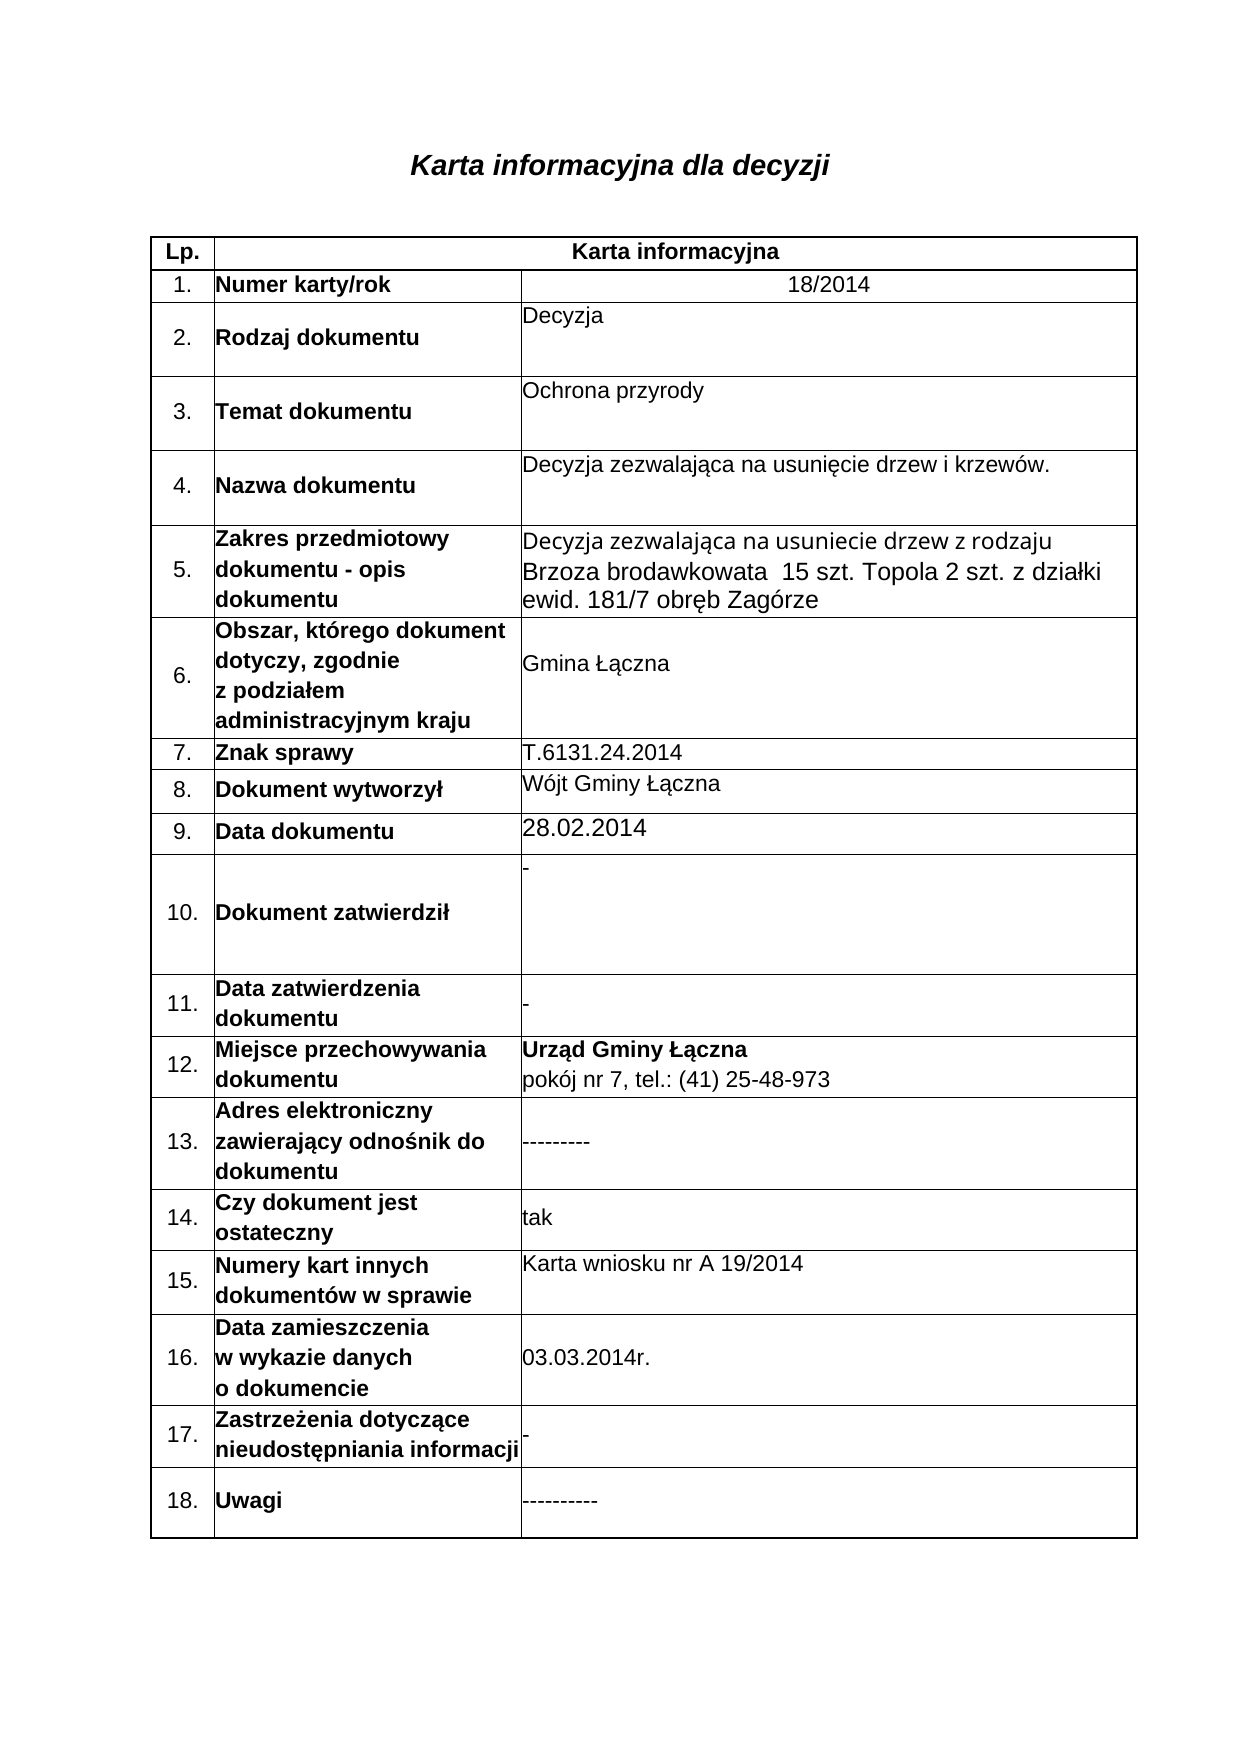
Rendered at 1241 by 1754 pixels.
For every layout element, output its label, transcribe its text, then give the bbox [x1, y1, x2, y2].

table_cell ---------- [522, 1468, 1136, 1537]
table_cell Zakres przedmiotowy dokumentu - opis dokumentu [215, 526, 521, 616]
table_cell - [522, 855, 1136, 974]
table_cell Ochrona przyrody [522, 377, 1136, 450]
table_cell - [522, 1406, 1136, 1467]
table_cell 10. [152, 855, 214, 974]
text Karta informacyjna dla decyzji [148, 148, 1093, 181]
table_cell 7. [152, 739, 214, 769]
table_cell 14. [152, 1190, 214, 1250]
table_cell 13. [152, 1098, 214, 1188]
table_header Karta informacyjna [215, 238, 1136, 269]
table_cell 6. [152, 618, 214, 738]
table_cell Wójt Gminy Łączna [522, 770, 1136, 813]
table_cell 28.02.2014 [522, 814, 1136, 853]
table_cell 9. [152, 814, 214, 853]
table_cell Nazwa dokumentu [215, 451, 521, 525]
table_cell 17. [152, 1406, 214, 1467]
table_cell Obszar, którego dokument dotyczy, zgodnie z podziałem administracyjnym kraju [215, 618, 521, 738]
table_cell 18/2014 [522, 271, 1136, 302]
table_cell Gmina Łączna [522, 618, 1136, 738]
table_cell Numer karty/rok [215, 271, 521, 302]
table_cell T.6131.24.2014 [522, 739, 1136, 769]
table_cell Rodzaj dokumentu [215, 303, 521, 376]
table_cell 2. [152, 303, 214, 376]
table_cell Adres elektroniczny zawierający odnośnik do dokumentu [215, 1098, 521, 1188]
table_cell Urząd Gminy Łączna pokój nr 7, tel.: (41) 25-48-973 [522, 1037, 1136, 1097]
table_cell 11. [152, 975, 214, 1036]
table_cell Decyzja zezwalająca na usunięcie drzew i krzewów. [522, 451, 1136, 525]
table_cell 03.03.2014r. [522, 1315, 1136, 1405]
table_cell 5. [152, 526, 214, 616]
table_cell 16. [152, 1315, 214, 1405]
table_cell Zastrzeżenia dotyczące nieudostępniania informacji [215, 1406, 521, 1467]
table_cell Temat dokumentu [215, 377, 521, 450]
table_cell 18. [152, 1468, 214, 1537]
table_cell tak [522, 1190, 1136, 1250]
table_cell 3. [152, 377, 214, 450]
table_cell Decyzja zezwalająca na usuniecie drzew z rodzaju Brzoza brodawkowata 15 szt. Topola 2 szt. z działki ewid. 181/7 obręb Zagórze [522, 526, 1136, 616]
table_cell Dokument zatwierdził [215, 855, 521, 974]
table_cell 4. [152, 451, 214, 525]
table_cell Znak sprawy [215, 739, 521, 769]
table_header Lp. [152, 238, 214, 269]
table_cell Numery kart innych dokumentów w sprawie [215, 1251, 521, 1314]
table_cell Karta wniosku nr A 19/2014 [522, 1251, 1136, 1314]
table_cell --------- [522, 1098, 1136, 1188]
table_cell Czy dokument jest ostateczny [215, 1190, 521, 1250]
table_cell Decyzja [522, 303, 1136, 376]
table_cell Data zatwierdzenia dokumentu [215, 975, 521, 1036]
table_cell Miejsce przechowywania dokumentu [215, 1037, 521, 1097]
table_cell 1. [152, 271, 214, 302]
table_cell 15. [152, 1251, 214, 1314]
table_cell 12. [152, 1037, 214, 1097]
table_cell - [522, 975, 1136, 1036]
table_cell Data zamieszczenia w wykazie danych o dokumencie [215, 1315, 521, 1405]
table_cell 8. [152, 770, 214, 813]
table_cell Dokument wytworzył [215, 770, 521, 813]
table_cell Data dokumentu [215, 814, 521, 853]
table_cell Uwagi [215, 1468, 521, 1537]
